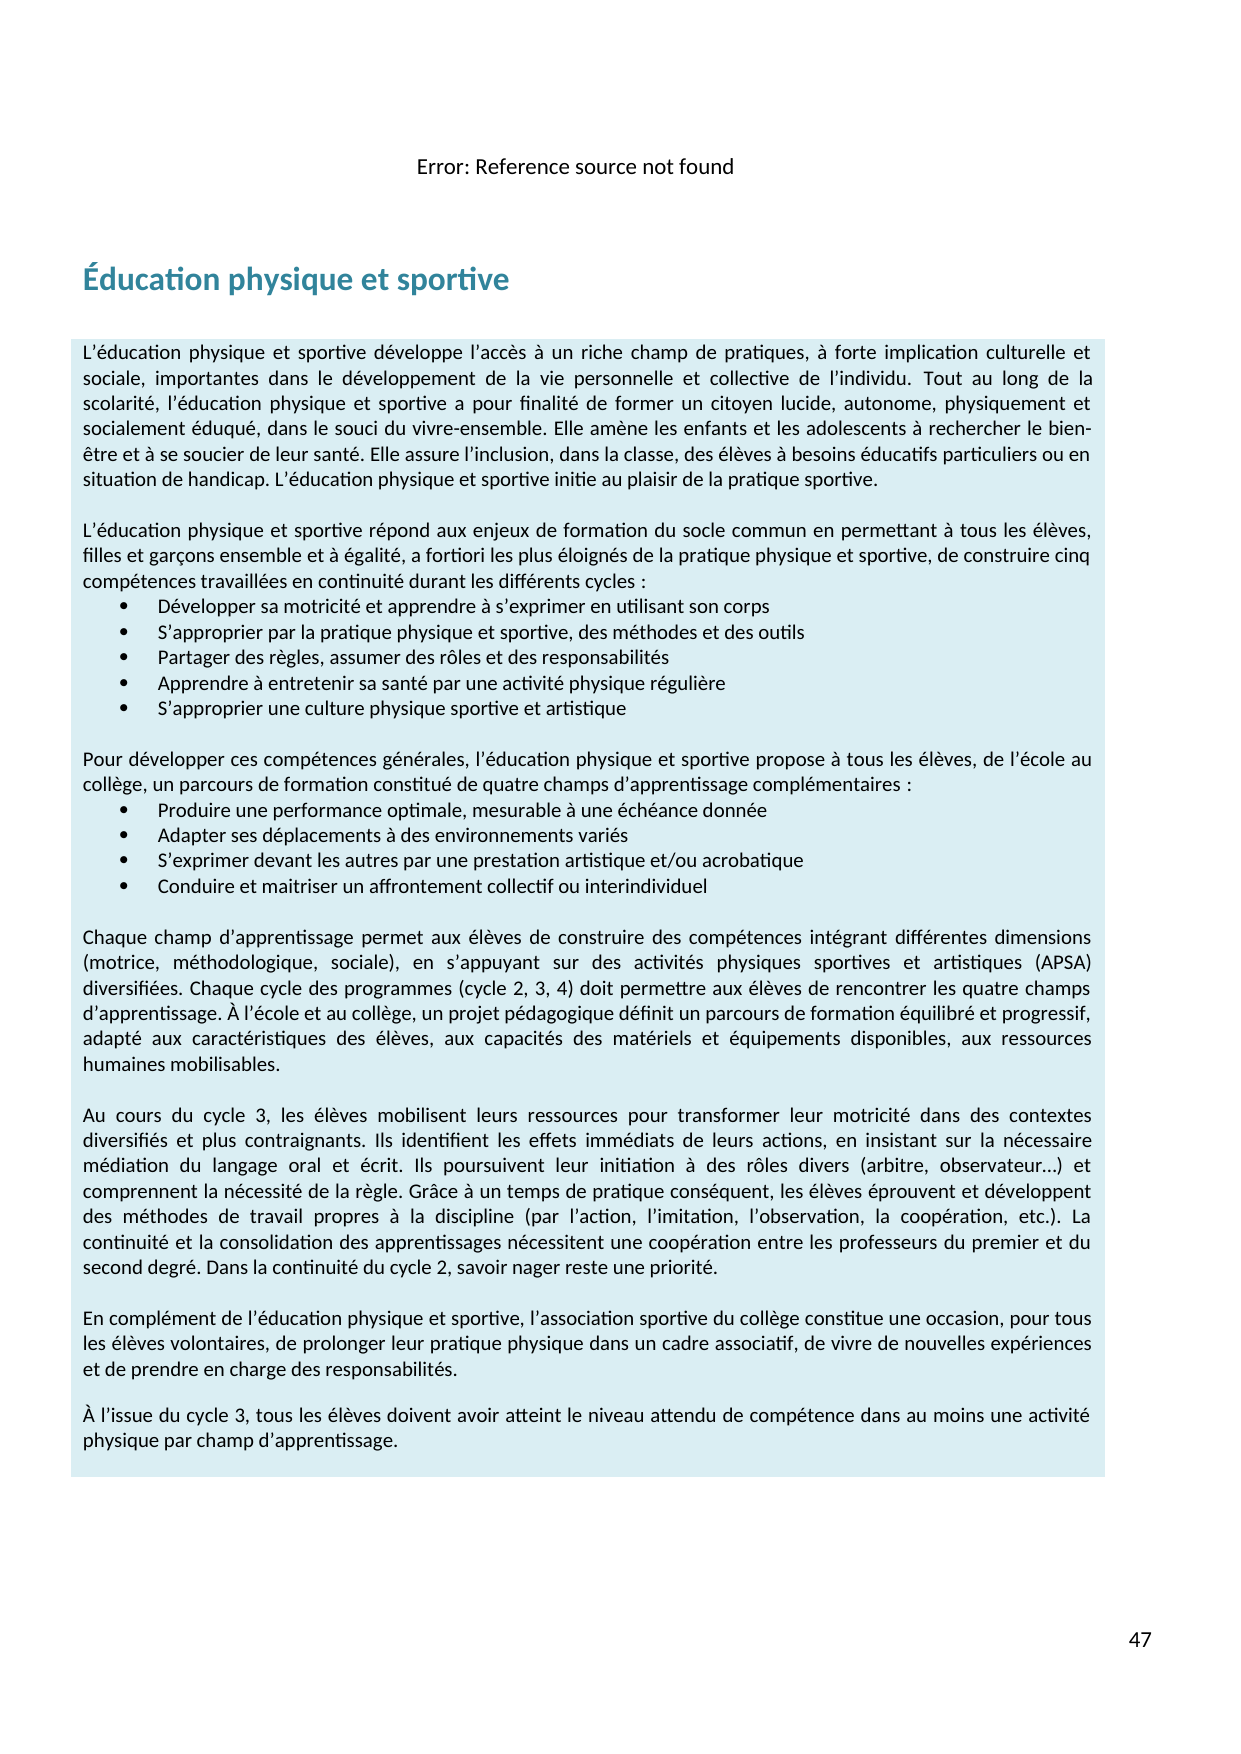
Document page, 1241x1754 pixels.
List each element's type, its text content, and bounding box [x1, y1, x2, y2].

table_header L’éducation physique et sportive développe l’accès à un riche champ de pratiques, à forte implication culturelle et sociale, importantes dans le développement de la vie personnelle et collective de l’individu. Tout au long de la scolarité, l’éducation physique et sportive a pour finalité de former un citoyen lucide, autonome, physiquement et socialement éduqué, dans le souci du vivre-ensemble. Elle amène les enfants et les adolescents à rechercher le bien-être et à se soucier de leur santé. Elle assure l’inclusion, dans la classe, des élèves à besoins éducatifs particuliers ou en situation de handicap. L’éducation physique et sportive initie au plaisir de la pratique sportive. L’éducation physique et sportive répond aux enjeux de formation du socle commun en permettant à tous les élèves, filles et garçons ensemble et à égalité, a fortiori les plus éloignés de la pratique physique et sportive, de construire cinq compétences travaillées en continuité durant les différents cycles : Développer sa motricité et apprendre à s’exprimer en utilisant son corps S’approprier par la pratique physique et sportive, des méthodes et des outils Partager des règles, assumer des rôles et des responsabilités Apprendre à entretenir sa santé par une activité physique régulière S’approprier une culture physique sportive et artistique Pour développer ces compétences générales, l’éducation physique et sportive propose à tous les élèves, de l’école au collège, un parcours de formation constitué de quatre champs d’apprentissage complémentaires : Produire une performance optimale, mesurable à une échéance donnée Adapter ses déplacements à des environnements variés S’exprimer devant les autres par une prestation artistique et/ou acrobatique Conduire et maitriser un affrontement collectif ou interindividuel Chaque champ d’apprentissage permet aux élèves de construire des compétences intégrant différentes dimensions (motrice, méthodologique, sociale), en s’appuyant sur des activités physiques sportives et artistiques (APSA) diversifiées. Chaque cycle des programmes (cycle 2, 3, 4) doit permettre aux élèves de rencontrer les quatre champs d’apprentissage. À l’école et au collège, un projet pédagogique définit un parcours de formation équilibré et progressif, adapté aux caractéristiques des élèves, aux capacités des matériels et équipements disponibles, aux ressources humaines mobilisables. Au cours du cycle 3, les élèves mobilisent leurs ressources pour transformer leur motricité dans des contextes diversifiés et plus contraignants. Ils identifient les effets immédiats de leurs actions, en insistant sur la nécessaire médiation du langage oral et écrit. Ils poursuivent leur initiation à des rôles divers (arbitre, observateur…) et comprennent la nécessité de la règle. Grâce à un temps de pratique conséquent, les élèves éprouvent et développent des méthodes de travail propres à la discipline (par l’action, l’imitation, l’observation, la coopération, etc.). La continuité et la consolidation des apprentissages nécessitent une coopération entre les professeurs du premier et du second degré. Dans la continuité du cycle 2, savoir nager reste une priorité. En complément de l’éducation physique et sportive, l’association sportive du collège constitue une occasion, pour tous les élèves volontaires, de prolonger leur pratique physique dans un cadre associatif, de vivre de nouvelles expériences et de prendre en charge des responsabilités. À l’issue du cycle 3, tous les élèves doivent avoir atteint le niveau attendu de compétence dans au moins une activité physique par champ d’apprentissage. [71, 339, 1105, 1477]
text Éducation physique et sportive [83, 258, 1152, 298]
